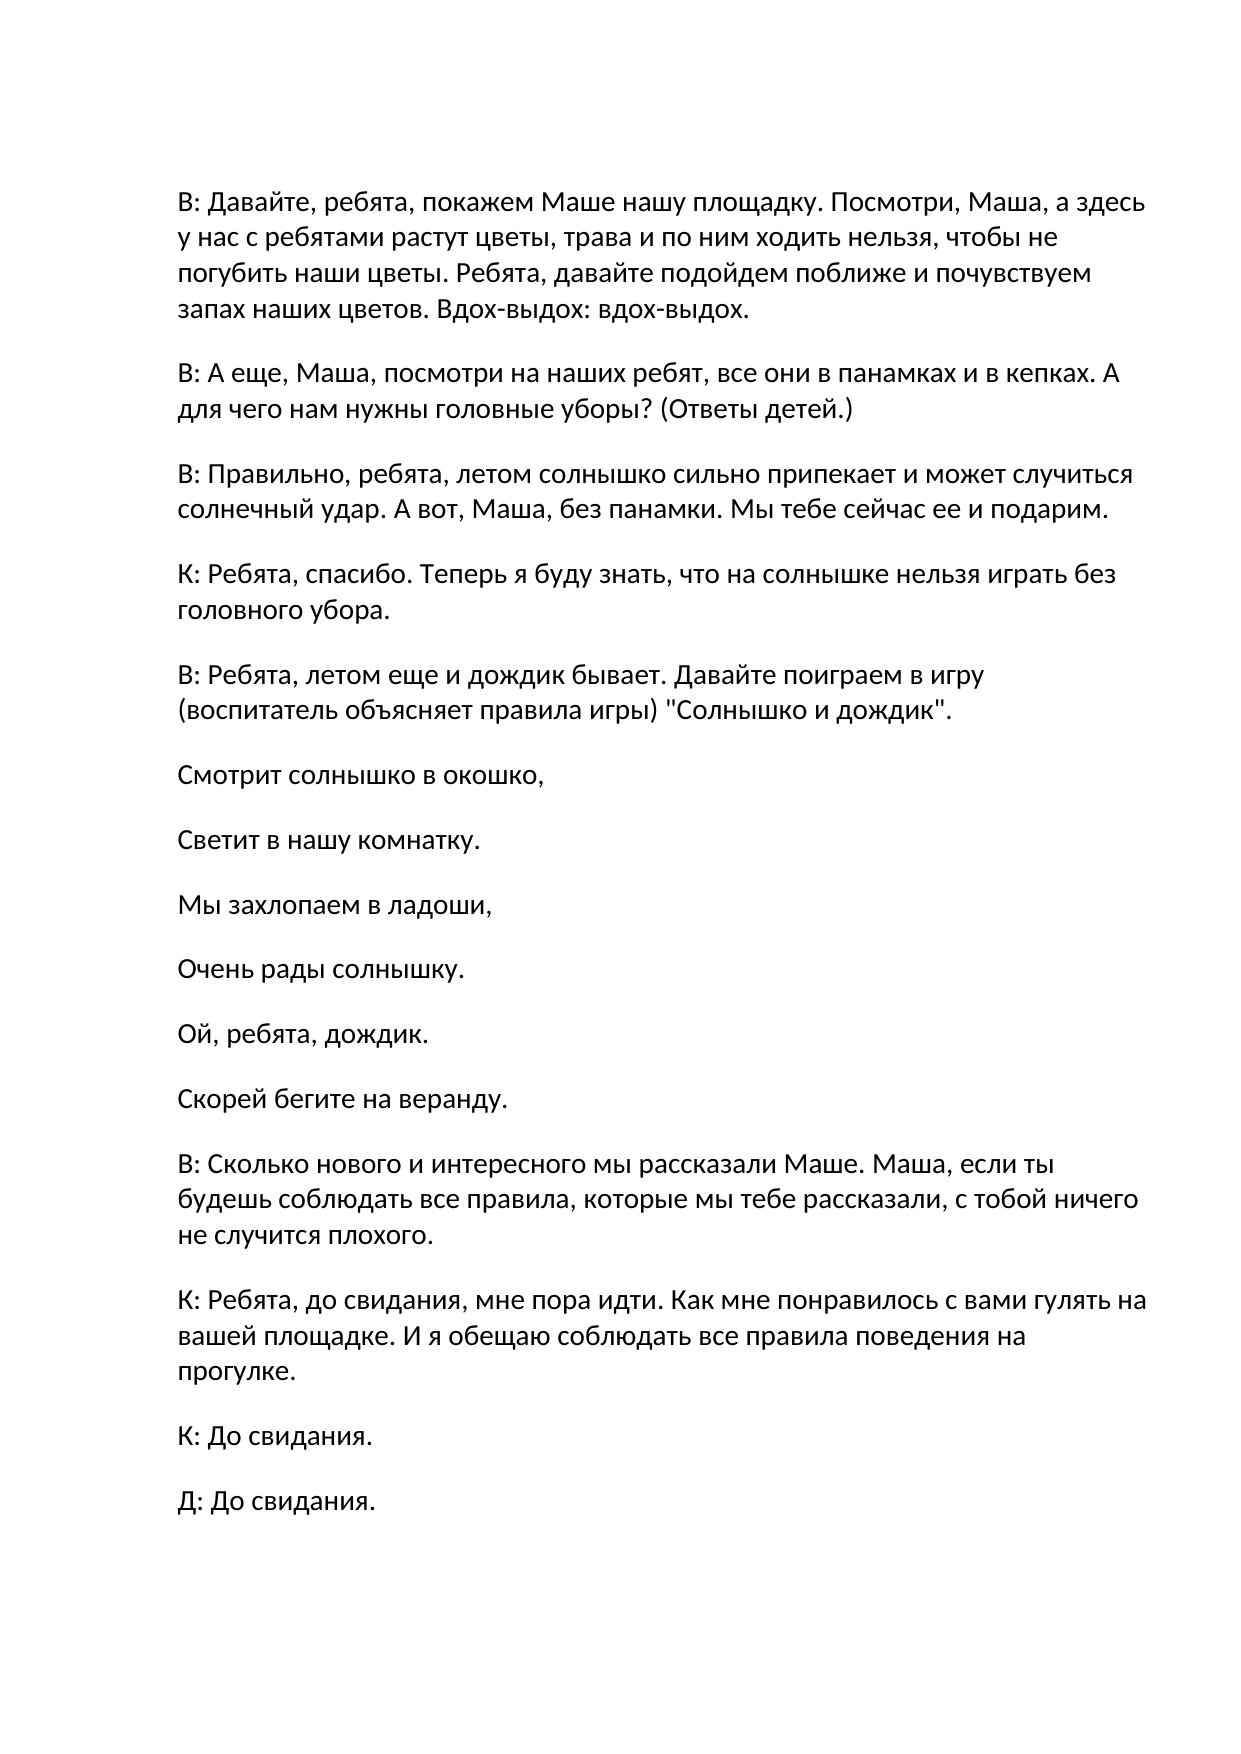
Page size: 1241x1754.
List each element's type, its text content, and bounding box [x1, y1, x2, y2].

text Очень рады солнышку. [177, 951, 1152, 986]
text Д: До свидания. [177, 1482, 1152, 1517]
text В: А еще, Маша, посмотри на наших ребят, все они в панамках и в кепках. А для чего нам нужны головные уборы? (Ответы детей.) [177, 354, 1152, 426]
text В: Давайте, ребята, покажем Маше нашу площадку. Посмотри, Маша, а здесь у нас с ребятами растут цветы, трава и по ним ходить нельзя, чтобы не погубить наши цветы. Ребята, давайте подойдем поближе и почувствуем запах наших цветов. Вдох-выдох: вдох-выдох. [177, 183, 1152, 325]
text Ой, ребята, дождик. [177, 1015, 1152, 1051]
text В: Ребята, летом еще и дождик бывает. Давайте поиграем в игру (воспитатель объясняет правила игры) "Солнышко и дождик". [177, 656, 1152, 727]
text В: Сколько нового и интересного мы рассказали Маше. Маша, если ты будешь соблюдать все правила, которые мы тебе рассказали, с тобой ничего не случится плохого. [177, 1145, 1152, 1252]
text Светит в нашу комнатку. [177, 821, 1152, 857]
text К: Ребята, до свидания, мне пора идти. Как мне понравилось с вами гулять на вашей площадке. И я обещаю соблюдать все правила поведения на прогулке. [177, 1281, 1152, 1388]
text Скорей бегите на веранду. [177, 1080, 1152, 1116]
text Мы захлопаем в ладоши, [177, 886, 1152, 921]
text К: До свидания. [177, 1417, 1152, 1453]
text К: Ребята, спасибо. Теперь я буду знать, что на солнышке нельзя играть без головного убора. [177, 555, 1152, 627]
text Смотрит солнышко в окошко, [177, 756, 1152, 792]
text В: Правильно, ребята, летом солнышко сильно припекает и может случиться солнечный удар. А вот, Маша, без панамки. Мы тебе сейчас ее и подарим. [177, 455, 1152, 526]
